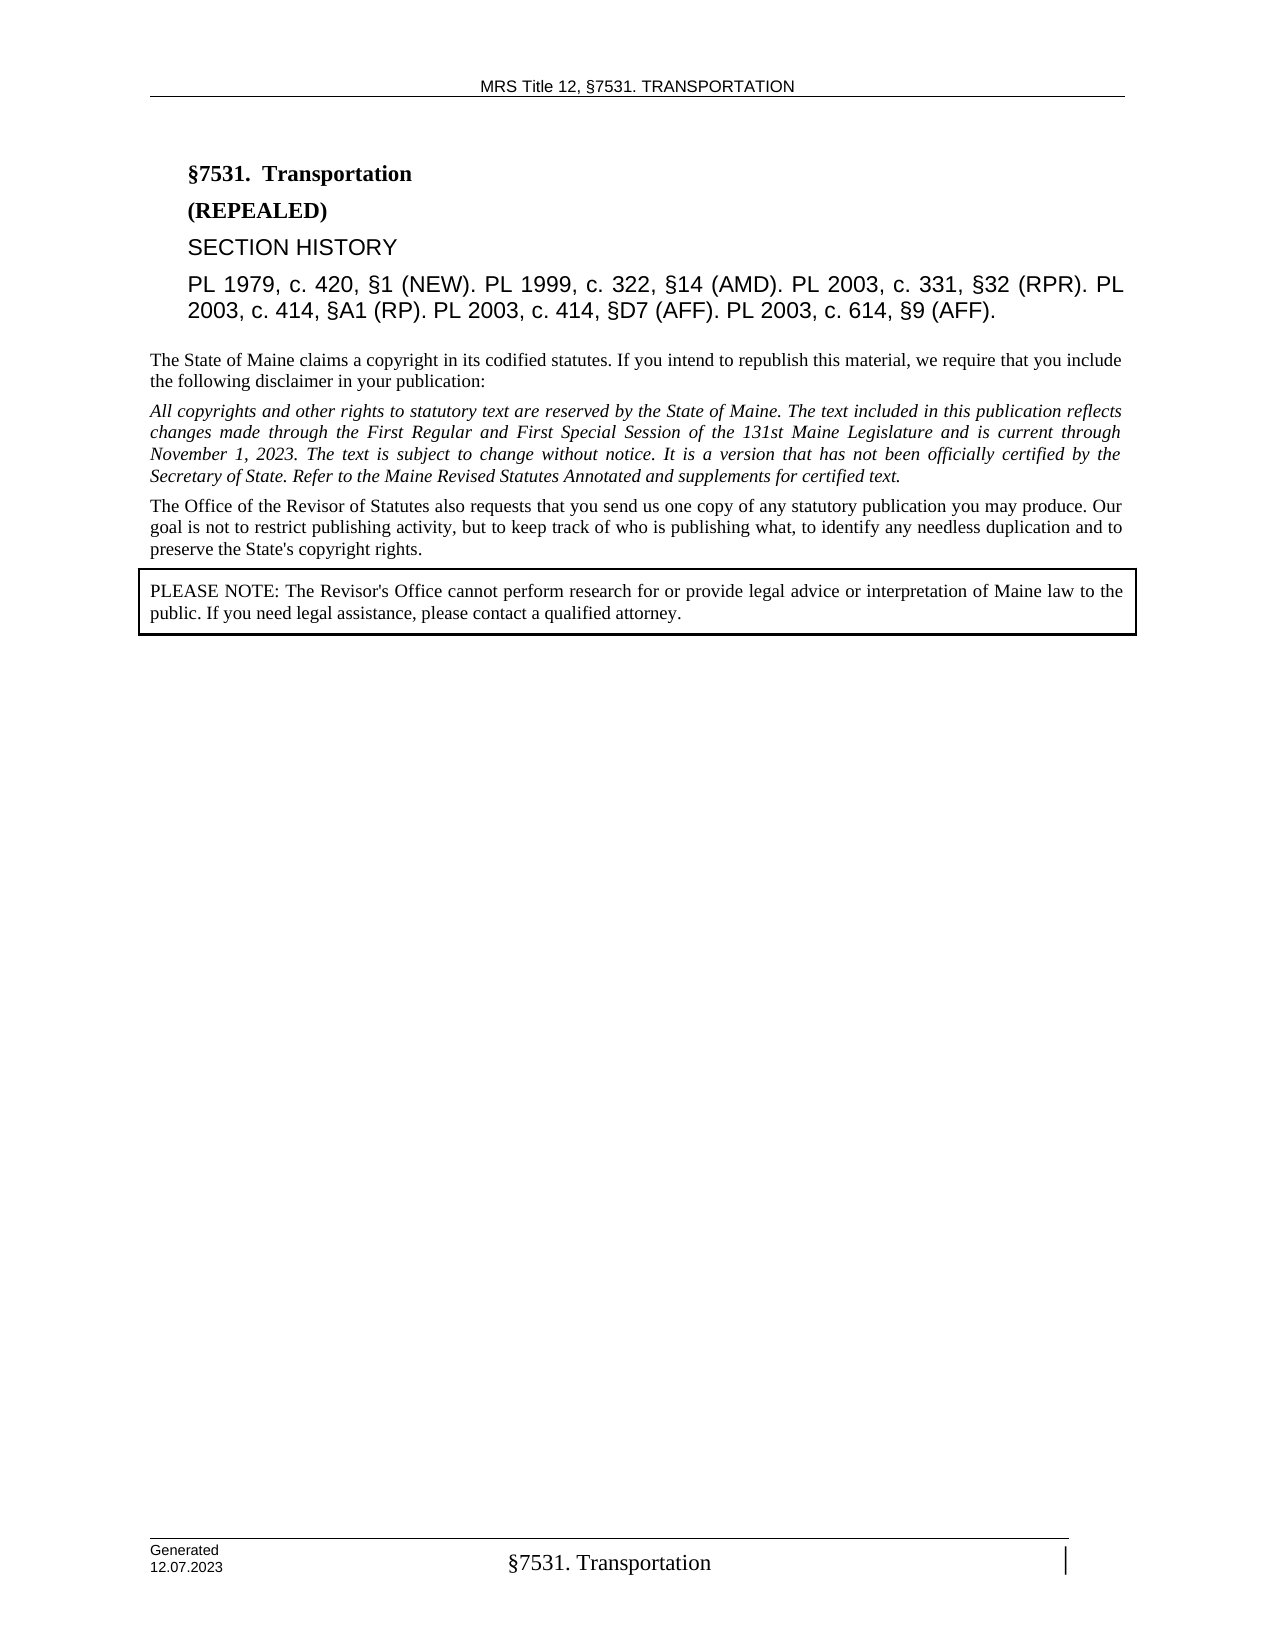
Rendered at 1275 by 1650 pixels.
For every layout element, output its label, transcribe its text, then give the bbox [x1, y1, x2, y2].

text SECTION HISTORY [187, 234, 1125, 260]
text The State of Maine claims a copyright in its codified statutes. If you intend to republish this material, we require that you include the following disclaimer in your publication: [150, 348, 1125, 392]
text (REPEALED) [187, 197, 1125, 223]
text PL 1979, c. 420, §1 (NEW). PL 1999, c. 322, §14 (AMD). PL 2003, c. 331, §32 (RPR). PL 2003, c. 414, §A1 (RP). PL 2003, c. 414, §D7 (AFF). PL 2003, c. 614, §9 (AFF). [187, 271, 1125, 323]
text All copyrights and other rights to statutory text are reserved by the State of Maine. The text included in this publication reflects changes made through the First Regular and First Special Session of the 131st Maine Legislature and is current through November 1, 2023 . The text is subject to change without notice. It is a version that has not been officially certified by the Secretary of State. Refer to the Maine Revised Statutes Annotated and supplements for certified text. [150, 400, 1125, 486]
text §7531. Transportation [187, 160, 1125, 187]
text The Office of the Revisor of Statutes also requests that you send us one copy of any statutory publication you may produce. Our goal is not to restrict publishing activity, but to keep track of who is publishing what, to identify any needless duplication and to preserve the State's copyright rights. [150, 494, 1125, 559]
text PLEASE NOTE: The Revisor's Office cannot perform research for or provide legal advice or interpretation of Maine law to the public. If you need legal assistance, please contact a qualified attorney. [140, 570, 1135, 633]
